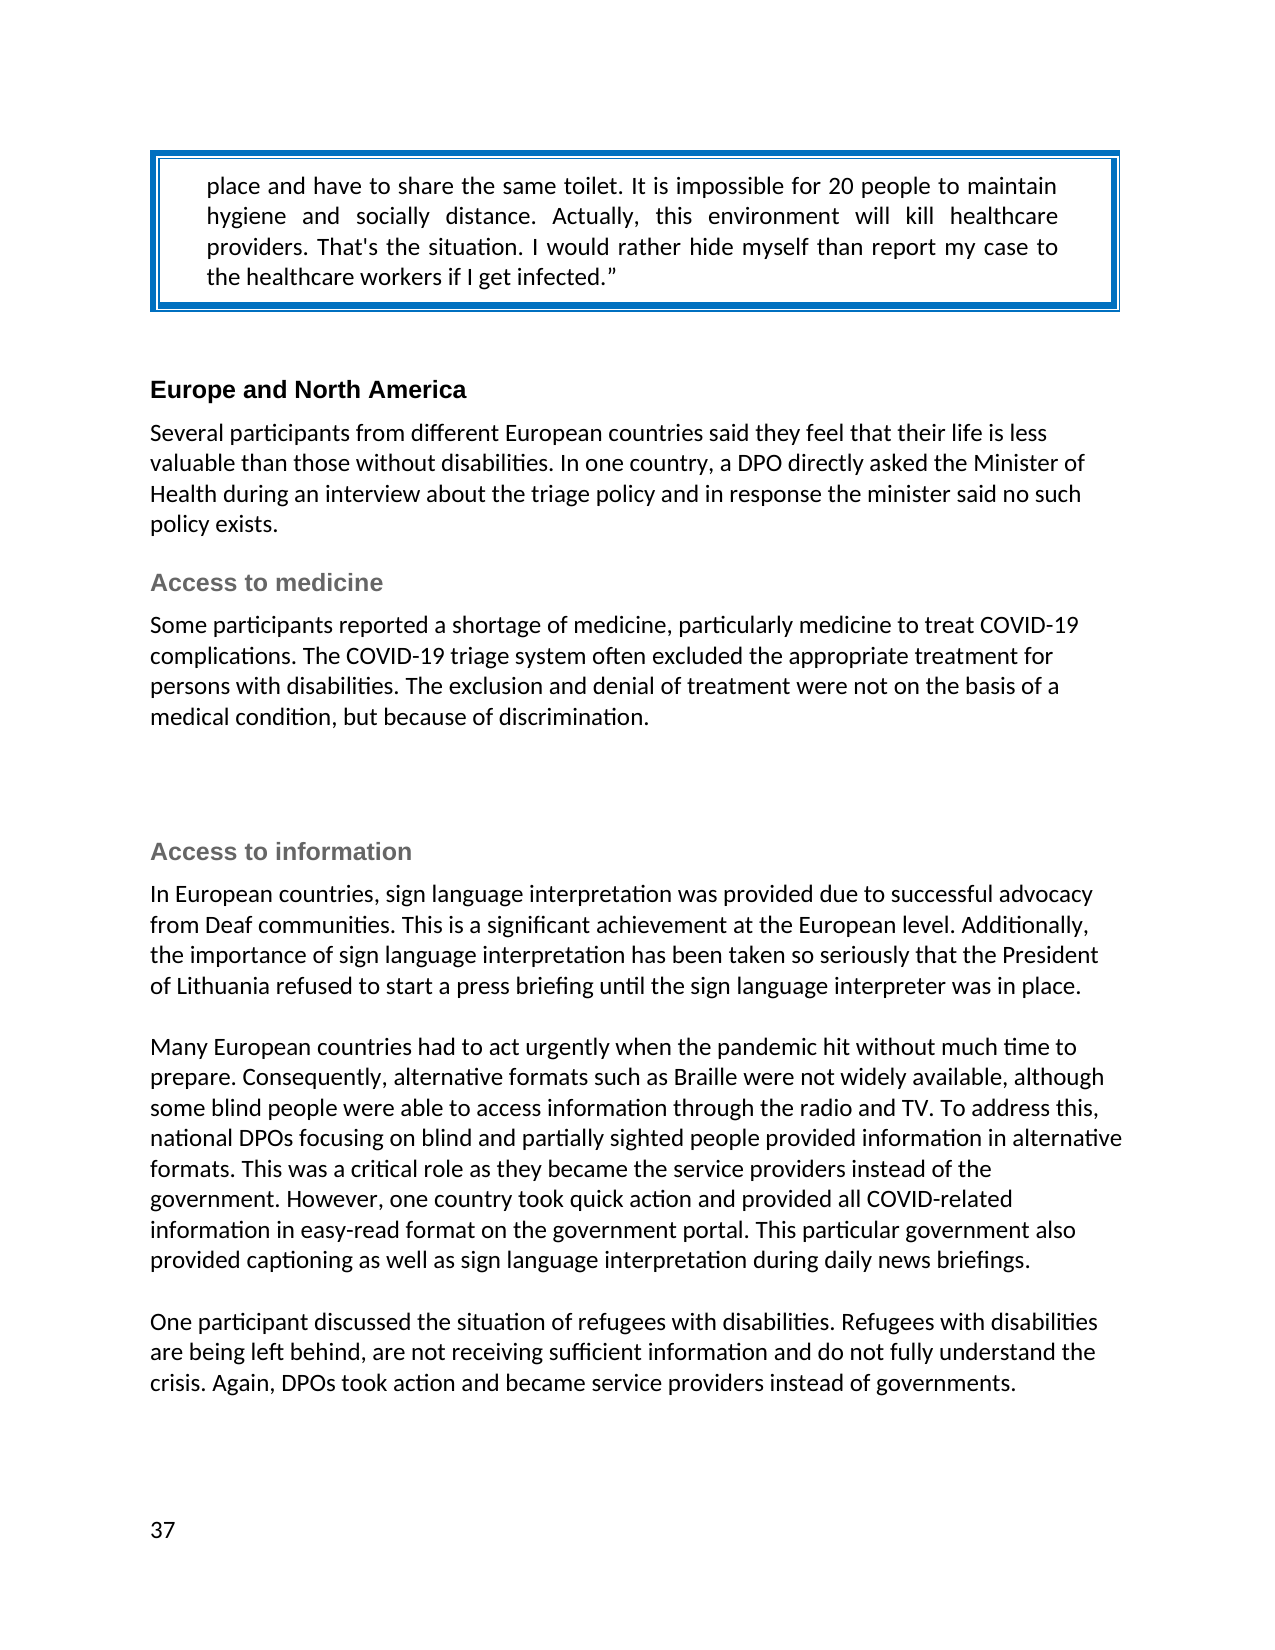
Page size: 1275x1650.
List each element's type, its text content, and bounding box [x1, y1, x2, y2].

text Many European countries had to act urgently when the pandemic hit without much time to prepare. Consequently, alternative formats such as Braille were not widely available, although some blind people were able to access information through the radio and TV. To address this, national DPOs focusing on blind and partially sighted people provided information in alternative formats. This was a critical role as they became the service providers instead of the government. However, one country took quick action and provided all COVID-related information in easy-read format on the government portal. This particular government also provided captioning as well as sign language interpretation during daily news briefings. [150, 1031, 1125, 1275]
subtitle Europe and North America [150, 376, 1125, 404]
text Some participants reported a shortage of medicine, particularly medicine to treat COVID-19 complications. The COVID-19 triage system often excluded the appropriate treatment for persons with disabilities. The exclusion and denial of treatment were not on the basis of a medical condition, but because of discrimination. [150, 609, 1125, 732]
text Several participants from different European countries said they feel that their life is less valuable than those without disabilities. In one country, a DPO directly asked the Minister of Health during an interview about the triage policy and in response the minister said no such policy exists. [150, 417, 1125, 539]
text One participant discussed the situation of refugees with disabilities. Refugees with disabilities are being left behind, are not receiving sufficient information and do not fully understand the crisis. Again, DPOs took action and became service providers instead of governments. [150, 1306, 1125, 1397]
text In European countries, sign language interpretation was provided due to successful advocacy from Deaf communities. This is a significant achievement at the European level. Additionally, the importance of sign language interpretation has been taken so seriously that the President of Lithuania refused to start a press briefing until the sign language interpreter was in place. [150, 878, 1125, 1001]
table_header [160, 159, 1111, 302]
subtitle Access to information [150, 837, 1125, 866]
subtitle Access to medicine [150, 568, 1125, 597]
